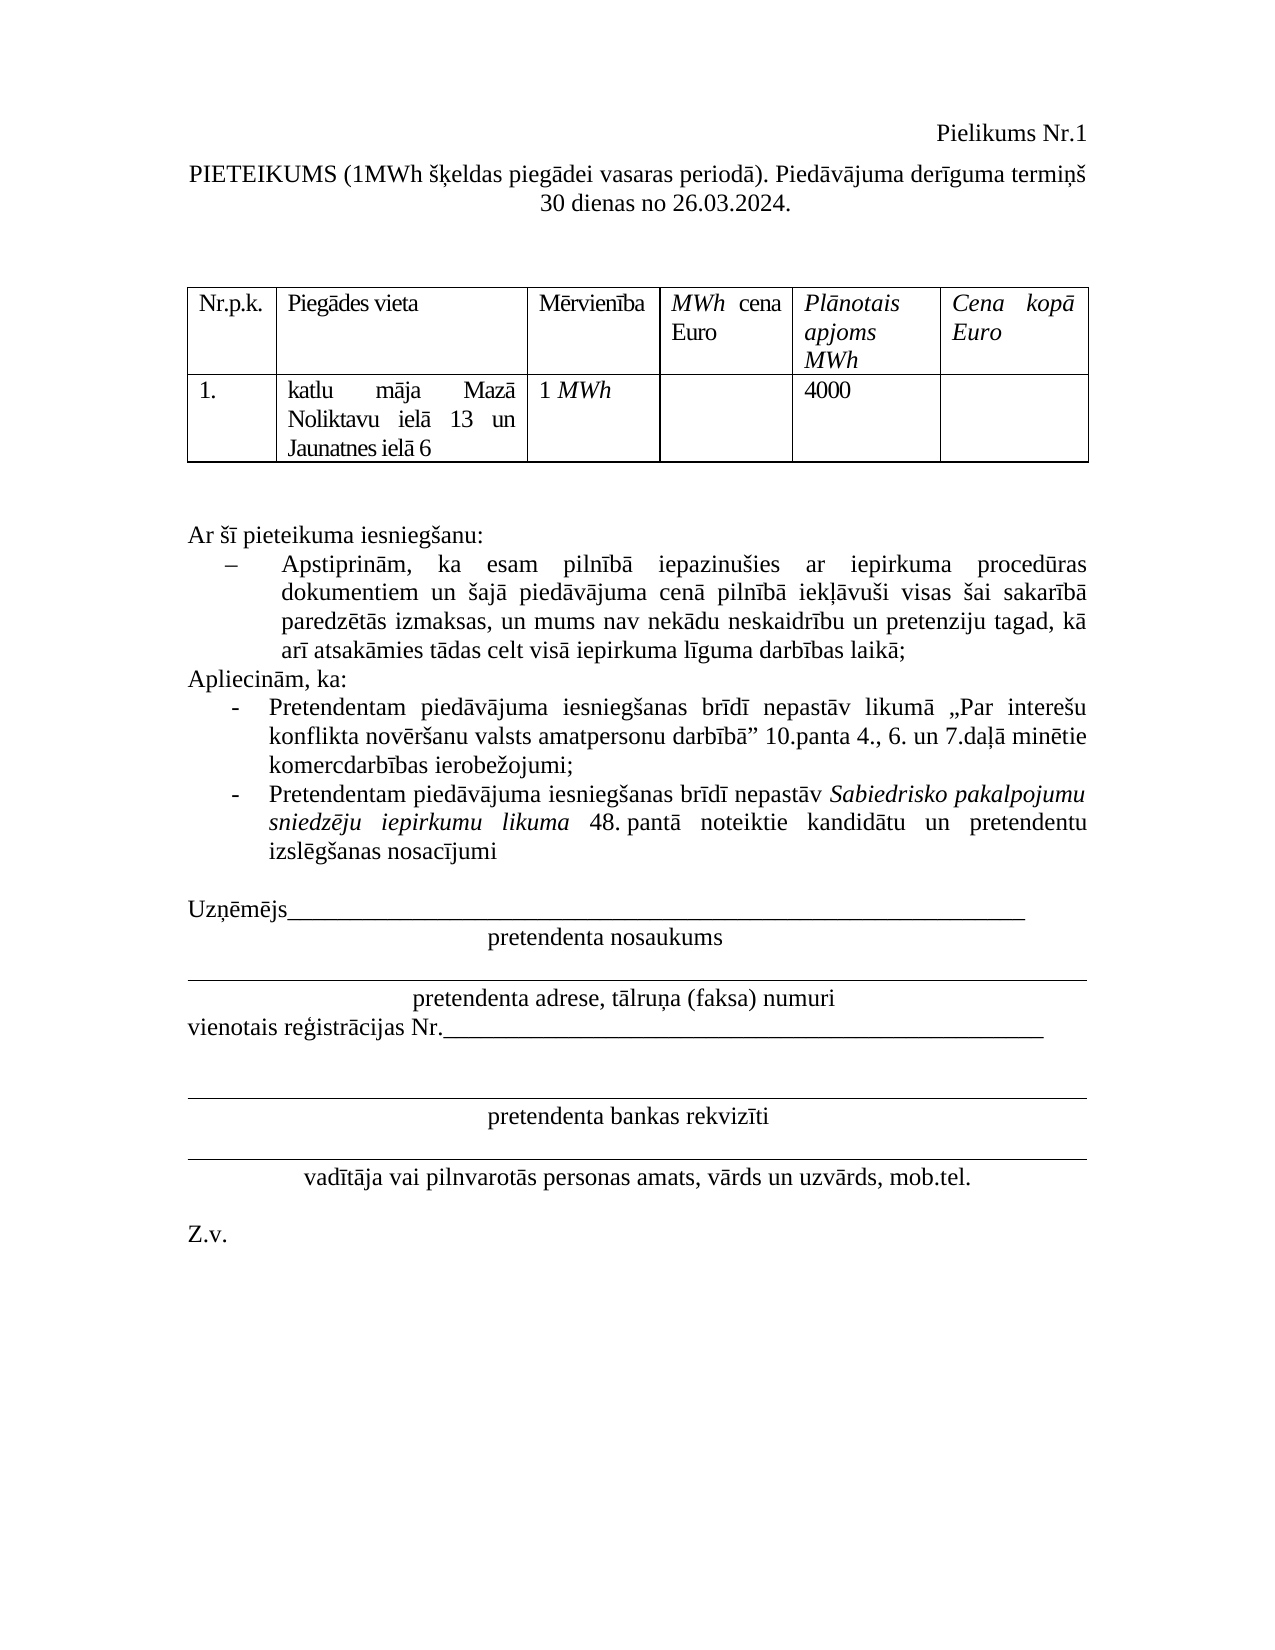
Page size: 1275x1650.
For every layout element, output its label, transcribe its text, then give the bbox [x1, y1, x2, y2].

table_cell katlu māja Mazā Noliktavu ielā 13 un Jaunatnes ielā 6 [277, 375, 527, 461]
text vadītāja vai pilnvarotās personas amats, vārds un uzvārds, mob.tel. [187, 1160, 1087, 1191]
table_header Piegādes vieta [277, 288, 527, 374]
table_cell 1 MWh [528, 375, 659, 461]
table_cell [941, 375, 1088, 461]
table_header MWh cena Euro [661, 288, 792, 374]
text vienotais reģistrācijas Nr.________________________________________________ [187, 1012, 1087, 1041]
text pretendenta adrese, tālruņa (faksa) numuri [187, 981, 1087, 1012]
table_cell 1. [188, 375, 276, 461]
text Pielikums Nr.1 [187, 118, 1087, 147]
table_cell [661, 375, 792, 461]
text pretendenta nosaukums [187, 922, 1087, 951]
text Ar šī pieteikuma iesniegšanu: [187, 520, 1087, 549]
text PIETEIKUMS (1MWh šķeldas piegādei vasaras periodā). Piedāvājuma derīguma termiņš 30 dienas no 26.03.2024. [187, 159, 1087, 217]
text pretendenta bankas rekvizīti [187, 1099, 1087, 1130]
list Apstiprinām, ka esam pilnībā iepazinušies ar iepirkuma procedūras dokumentiem un šajā piedāvājuma cenā pilnībā iekļāvuši visas šai sakarībā paredzētās izmaksas, un mums nav nekādu neskaidrību un pretenziju tagad, kā arī atsakāmies tādas celt visā iepirkuma līguma darbības laikā; [225, 549, 1087, 664]
table_header Mērvienība [528, 288, 659, 374]
list Pretendentam piedāvājuma iesniegšanas brīdī nepastāv Sabiedrisko pakalpojumu sniedzēju iepirkumu likuma 48. pantā noteiktie kandidātu un pretendentu izslēgšanas nosacījumi [231, 779, 1087, 865]
table_header Plānotais apjoms MWh [793, 288, 940, 374]
text Z.v. [187, 1219, 1087, 1248]
text Uzņēmējs___________________________________________________________ [187, 894, 1087, 922]
list Pretendentam piedāvājuma iesniegšanas brīdī nepastāv likumā „Par interešu konflikta novēršanu valsts amatpersonu darbībā” 10.panta 4., 6. un 7.daļā minētie komercdarbības ierobežojumi; [231, 692, 1087, 779]
table_header Cena kopā Euro [941, 288, 1088, 374]
text Apliecinām, ka: [187, 664, 1087, 692]
table_header Nr.p.k. [188, 288, 276, 374]
table_cell 4000 [793, 375, 940, 461]
